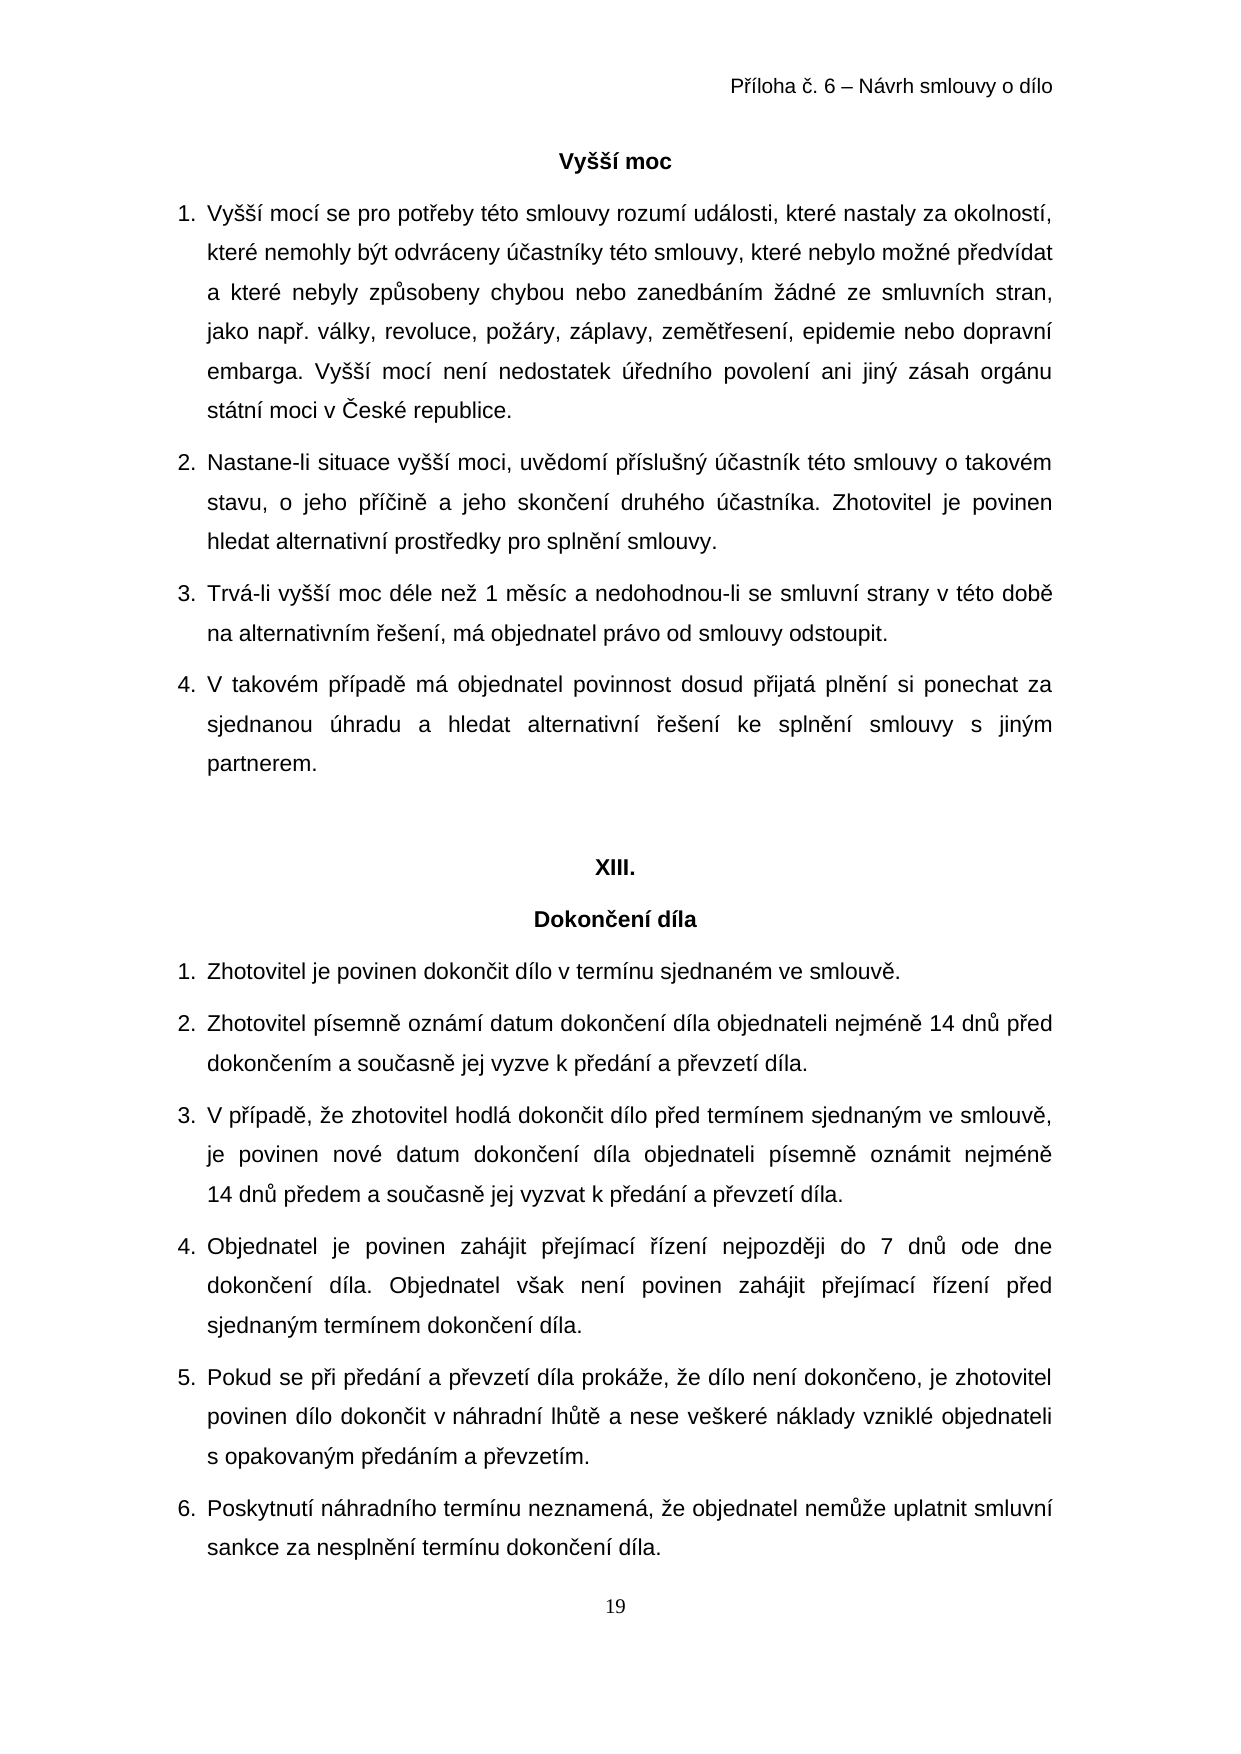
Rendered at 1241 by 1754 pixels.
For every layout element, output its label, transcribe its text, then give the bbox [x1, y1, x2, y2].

subtitle Vyšší moc [177, 148, 1053, 174]
list Poskytnutí náhradního termínu neznamená, že objednatel nemůže uplatnit smluvní sankce za nesplnění termínu dokončení díla. [177, 1494, 1053, 1560]
list Trvá-li vyšší moc déle než 1 měsíc a nedohodnou-li se smluvní strany v této době na alternativním řešení, má objednatel právo od smlouvy odstoupit. [177, 580, 1053, 646]
text XIII. [177, 854, 1053, 881]
list Zhotovitel písemně oznámí datum dokončení díla objednateli nejméně 14 dnů před dokončením a současně jej vyzve k předání a převzetí díla. [177, 1010, 1053, 1076]
list V případě, že zhotovitel hodlá dokončit dílo před termínem sjednaným ve smlouvě, je povinen nové datum dokončení díla objednateli písemně oznámit nejméně 14 dnů předem a současně jej vyzvat k předání a převzetí díla. [177, 1102, 1053, 1207]
list V takovém případě má objednatel povinnost dosud přijatá plnění si ponechat za sjednanou úhradu a hledat alternativní řešení ke splnění smlouvy s jiným partnerem. [177, 671, 1053, 777]
list Nastane-li situace vyšší moci, uvědomí příslušný účastník této smlouvy o takovém stavu, o jeho příčině a jeho skončení druhého účastníka. Zhotovitel je povinen hledat alternativní prostředky pro splnění smlouvy. [177, 449, 1053, 554]
list Pokud se při předání a převzetí díla prokáže, že dílo není dokončeno, je zhotovitel povinen dílo dokončit v náhradní lhůtě a nese veškeré náklady vzniklé objednateli s opakovaným předáním a převzetím. [177, 1364, 1053, 1469]
list Objednatel je povinen zahájit přejímací řízení nejpozději do 7 dnů ode dne dokončení díla. Objednatel však není povinen zahájit přejímací řízení před sjednaným termínem dokončení díla. [177, 1233, 1053, 1338]
list Vyšší mocí se pro potřeby této smlouvy rozumí události, které nastaly za okolností, které nemohly být odvráceny účastníky této smlouvy, které nebylo možné předvídat a které nebyly způsobeny chybou nebo zanedbáním žádné ze smluvních stran, jako např. války, revoluce, požáry, záplavy, zemětřesení, epidemie nebo dopravní embarga. Vyšší mocí není nedostatek úředního povolení ani jiný zásah orgánu státní moci v České republice. [177, 200, 1053, 423]
list Zhotovitel je povinen dokončit dílo v termínu sjednaném ve smlouvě. [177, 958, 1053, 985]
text Dokončení díla [177, 906, 1053, 933]
